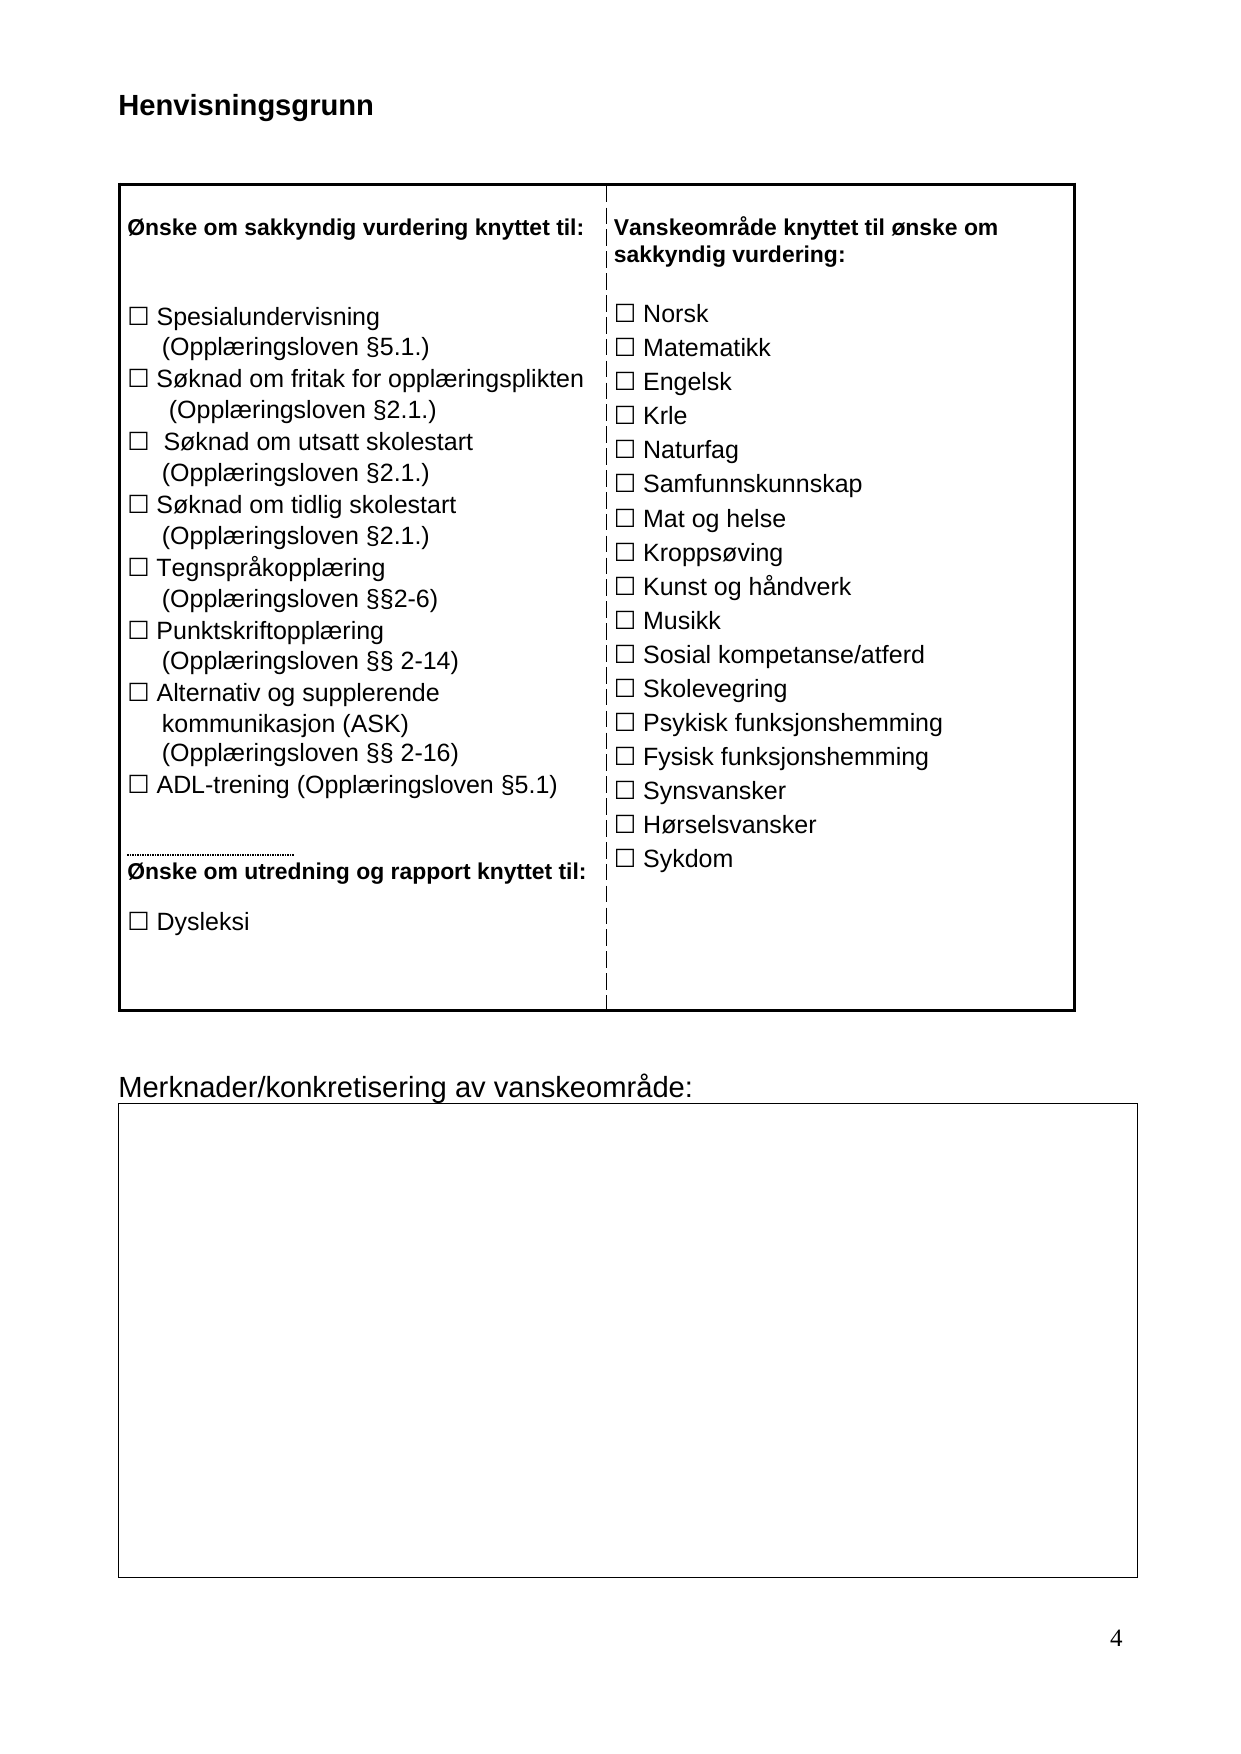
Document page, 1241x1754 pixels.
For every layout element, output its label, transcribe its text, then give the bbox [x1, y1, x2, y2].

table_header Vanskeområde knyttet til ønske om sakkyndig vurdering: Norsk Matematikk Engelsk Krle Naturfag Samfunnskunnskap Mat og helse Kroppsøving Kunst og håndverk Musikk Sosial kompetanse/atferd Skolevegring Psykisk funksjonshemming Fysisk funksjonshemming Synsvansker Hørselsvansker Sykdom [606, 186, 1073, 1009]
table_header [119, 1104, 1137, 1577]
text Merknader/konkretisering av vanskeområde: [118, 1070, 1122, 1103]
text Henvisningsgrunn [118, 88, 1122, 121]
table_header Ønske om sakkyndig vurdering knyttet til: Spesialundervisning (Opplæringsloven §5.1.) Søknad om fritak for opplæringsplikten (Opplæringsloven §2.1.) Søknad om utsatt skolestart (Opplæringsloven §2.1.) Søknad om tidlig skolestart (Opplæringsloven §2.1.) Tegnspråkopplæring (Opplæringsloven §§2-6) Punktskriftopplæring (Opplæringsloven §§ 2-14) Alternativ og supplerende kommunikasjon (ASK) (Opplæringsloven §§ 2-16) ADL-trening (Opplæringsloven §5.1) Ønske om utredning og rapport knyttet til: Dysleksi [121, 186, 606, 1009]
